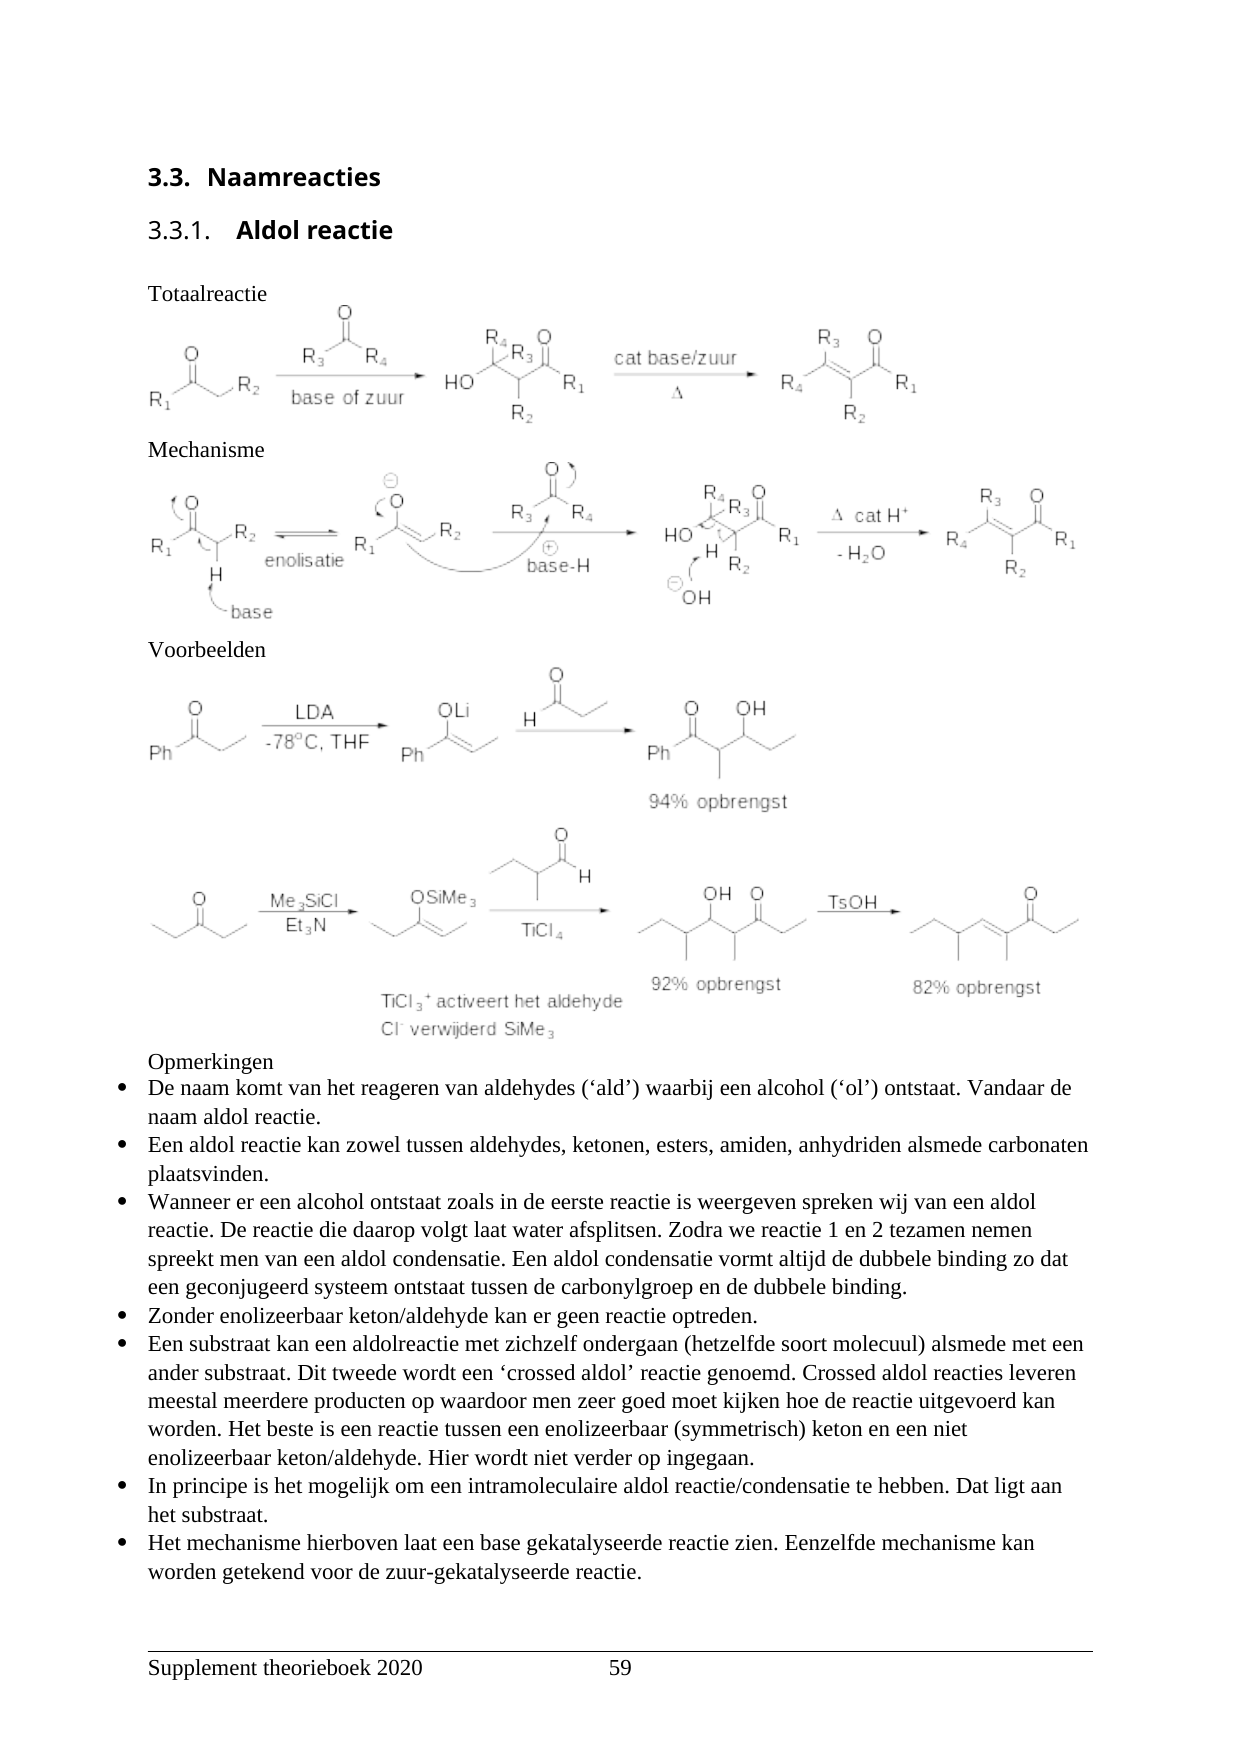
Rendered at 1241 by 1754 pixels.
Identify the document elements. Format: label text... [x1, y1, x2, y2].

list Een aldol reactie kan zowel tussen aldehydes, ketonen, esters, amiden, anhydriden alsmede carbonaten plaatsvinden. [118, 1131, 1093, 1186]
text Voorbeelden [148, 637, 1093, 663]
text Mechanisme [148, 436, 1093, 462]
list Het mechanisme hierboven laat een base gekatalyseerde reactie zien. Eenzelfde mechanisme kan worden getekend voor de zuur-gekatalyseerde reactie. [118, 1529, 1093, 1584]
text Totaalreactie [148, 279, 1093, 306]
subtitle Naamreacties [148, 160, 1093, 194]
list Zonder enolizeerbaar keton/aldehyde kan er geen reactie optreden. [118, 1302, 1093, 1328]
subtitle Aldol reactie [148, 213, 1093, 247]
list Wanneer er een alcohol ontstaat zoals in de eerste reactie is weergeven spreken wij van een aldol reactie. De reactie die daarop volgt laat water afsplitsen. Zodra we reactie 1 en 2 tezamen nemen spreekt men van een aldol condensatie. Een aldol condensatie vormt altijd de dubbele binding zo dat een geconjugeerd systeem ontstaat tussen de carbonylgroep en de dubbele binding. [118, 1188, 1093, 1300]
list Een substraat kan een aldolreactie met zichzelf ondergaan (hetzelfde soort molecuul) alsmede met een ander substraat. Dit tweede wordt een ‘crossed aldol’ reactie genoemd. Crossed aldol reacties leveren meestal meerdere producten op waardoor men zeer goed moet kijken hoe de reactie uitgevoerd kan worden. Het beste is een reactie tussen een enolizeerbaar (symmetrisch) keton en een niet enolizeerbaar keton/aldehyde. Hier wordt niet verder op ingegaan. [118, 1330, 1093, 1470]
text Opmerkingen [148, 1048, 1093, 1074]
list De naam komt van het reageren van aldehydes (‘ald’) waarbij een alcohol (‘ol’) ontstaat. Vandaar de naam aldol reactie. [118, 1074, 1093, 1129]
list In principe is het mogelijk om een intramoleculaire aldol reactie/condensatie te hebben. Dat ligt aan het substraat. [118, 1472, 1093, 1527]
